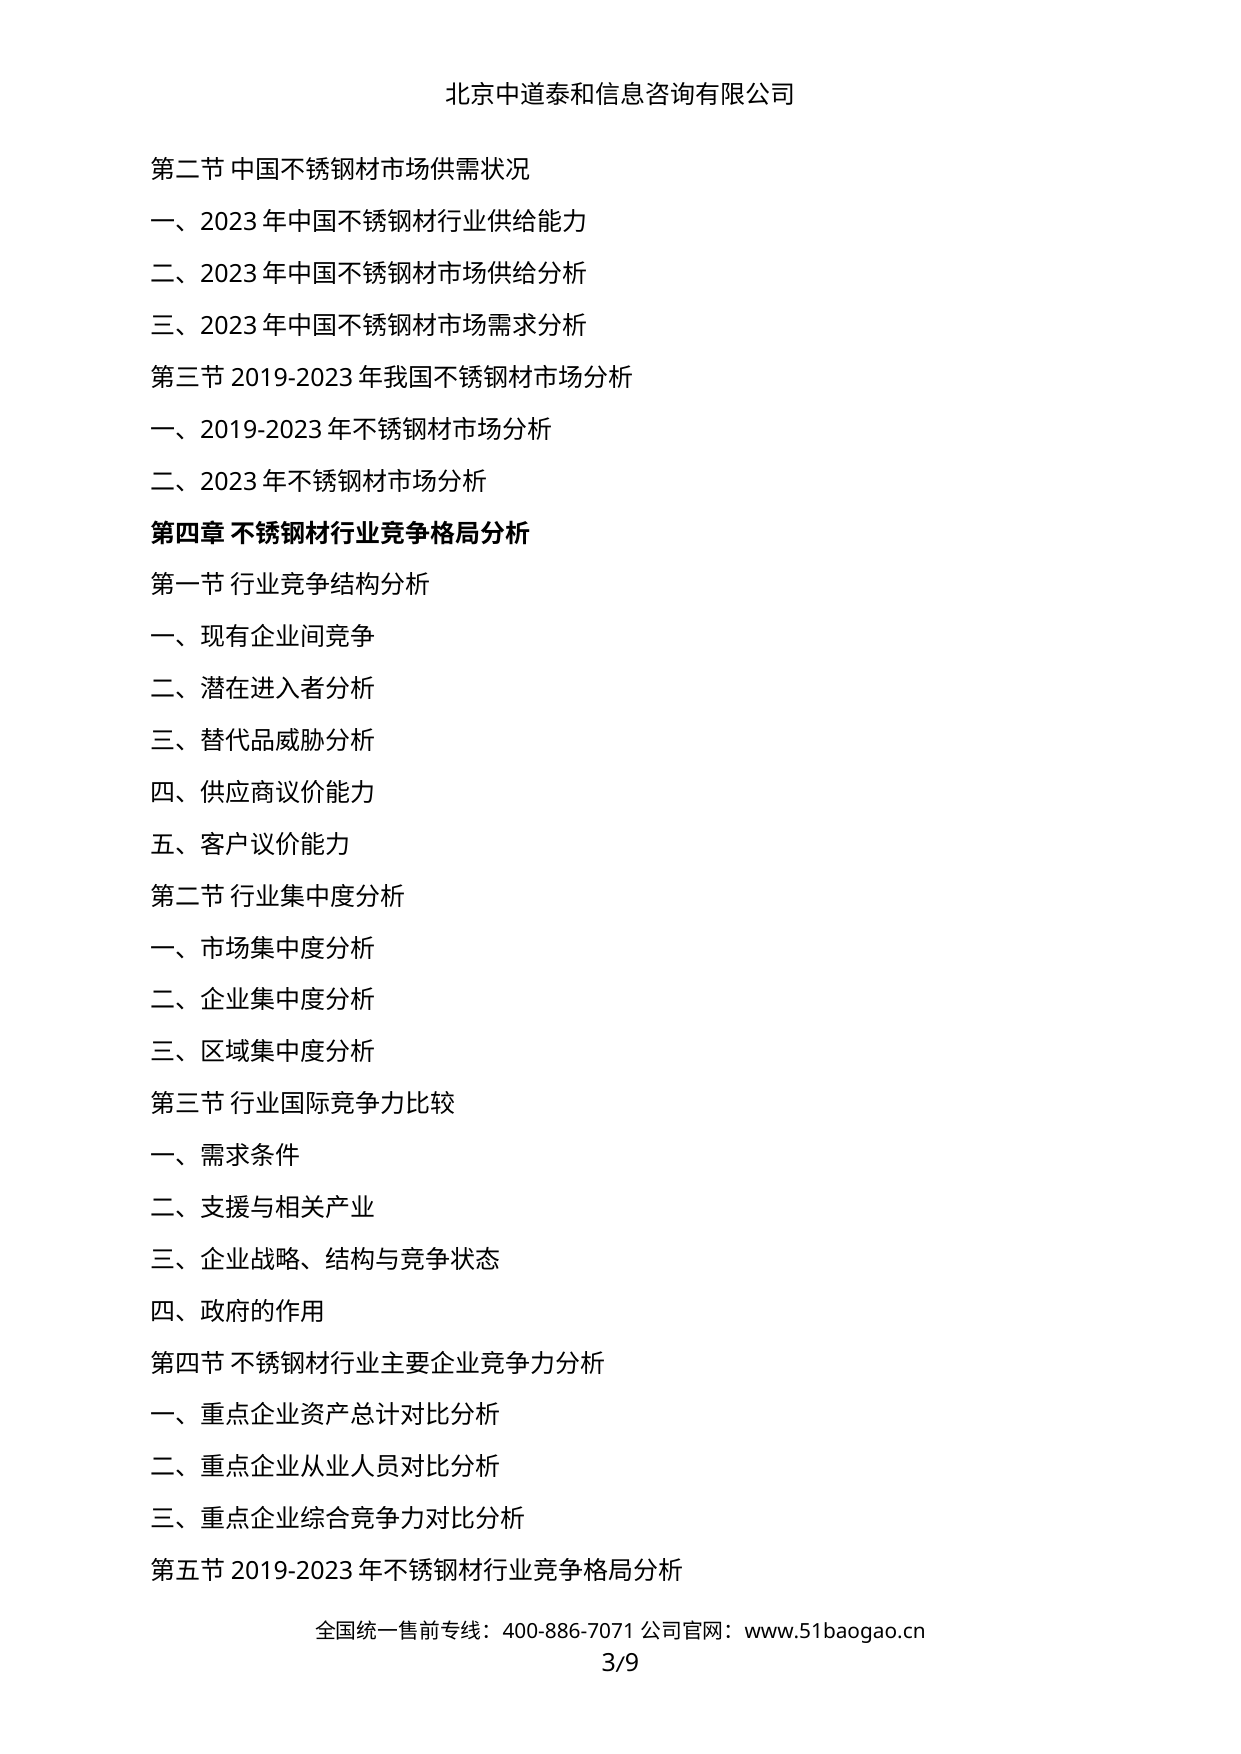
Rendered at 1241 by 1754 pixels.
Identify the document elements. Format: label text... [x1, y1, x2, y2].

text 二、企业集中度分析 [150, 980, 1090, 1016]
text 第四节 不锈钢材行业主要企业竞争力分析 [150, 1343, 1090, 1379]
text 二、2023年中国不锈钢材市场供给分析 [150, 254, 1090, 290]
text 第二节 中国不锈钢材市场供需状况 [150, 150, 1090, 186]
text 三、替代品威胁分析 [150, 721, 1090, 757]
text 一、2019-2023年不锈钢材市场分析 [150, 409, 1090, 446]
text 第三节 2019-2023年我国不锈钢材市场分析 [150, 357, 1090, 394]
text 三、企业战略、结构与竞争状态 [150, 1239, 1090, 1276]
text 三、重点企业综合竞争力对比分析 [150, 1499, 1090, 1535]
text 三、区域集中度分析 [150, 1032, 1090, 1068]
text 第一节 行业竞争结构分析 [150, 565, 1090, 601]
text 第四章 不锈钢材行业竞争格局分析 [150, 513, 1090, 549]
text 四、政府的作用 [150, 1291, 1090, 1327]
text 第二节 行业集中度分析 [150, 876, 1090, 912]
text 四、供应商议价能力 [150, 772, 1090, 809]
text 一、需求条件 [150, 1136, 1090, 1172]
text 二、支援与相关产业 [150, 1187, 1090, 1224]
text 二、潜在进入者分析 [150, 669, 1090, 705]
text 一、市场集中度分析 [150, 928, 1090, 964]
text 一、2023年中国不锈钢材行业供给能力 [150, 202, 1090, 238]
text 二、重点企业从业人员对比分析 [150, 1447, 1090, 1483]
text 一、现有企业间竞争 [150, 617, 1090, 653]
text 二、2023年不锈钢材市场分析 [150, 461, 1090, 497]
text 第五节 2019-2023年不锈钢材行业竞争格局分析 [150, 1551, 1090, 1587]
text 第三节 行业国际竞争力比较 [150, 1084, 1090, 1120]
text 一、重点企业资产总计对比分析 [150, 1395, 1090, 1431]
text 三、2023年中国不锈钢材市场需求分析 [150, 306, 1090, 342]
text 五、客户议价能力 [150, 824, 1090, 861]
